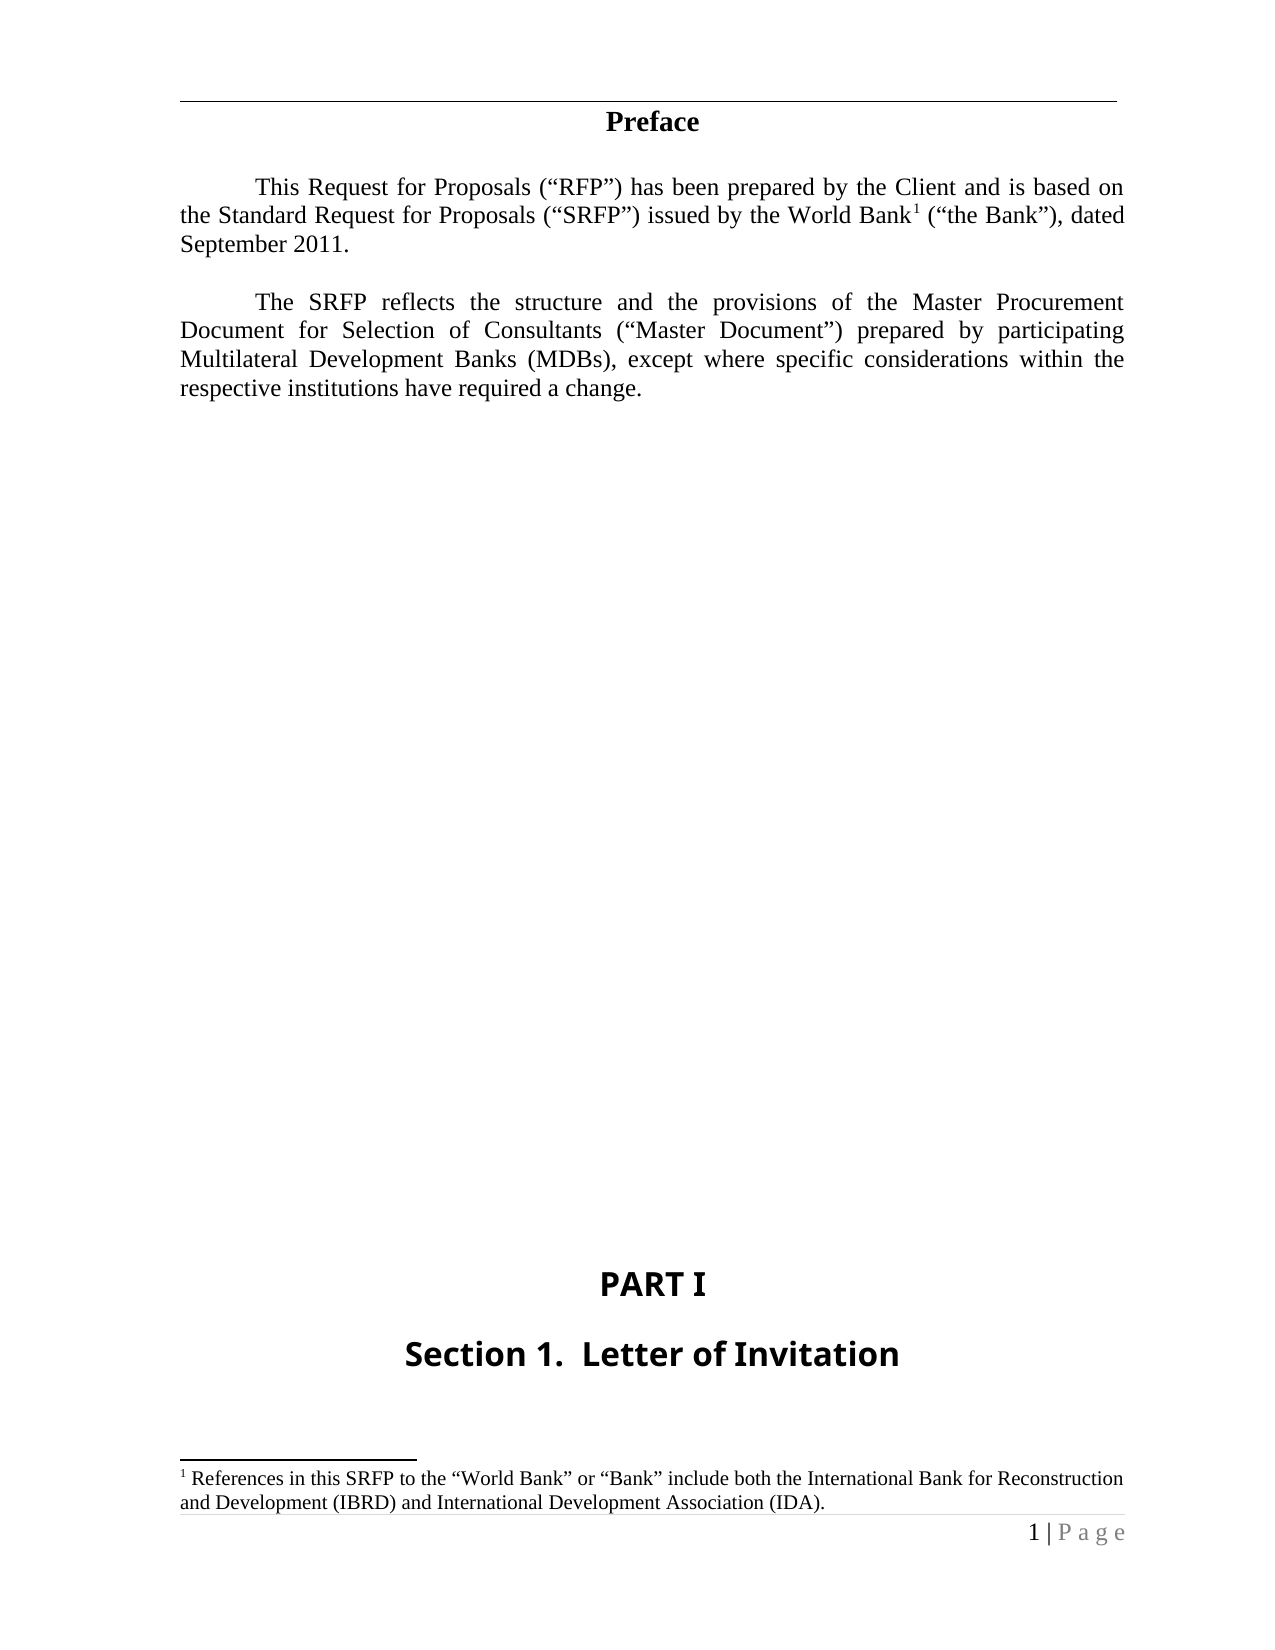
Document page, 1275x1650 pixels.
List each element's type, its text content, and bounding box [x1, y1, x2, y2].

text The SRFP reflects the structure and the provisions of the Master Procurement Document for Selection of Consultants (“Master Document”) prepared by participating Multilateral Development Banks (MDBs), except where specific considerations within the respective institutions have required a change. [180, 287, 1125, 402]
subtitle PART I [180, 1260, 1125, 1306]
text Preface [180, 104, 1125, 138]
text This Request for Proposals (“RFP”) has been prepared by the Client and is based on the Standard Request for Proposals (“SRFP”) issued by the World Bank (“the Bank”), dated September 2011. [180, 172, 1125, 258]
subtitle Section 1. Letter of Invitation [180, 1331, 1125, 1376]
